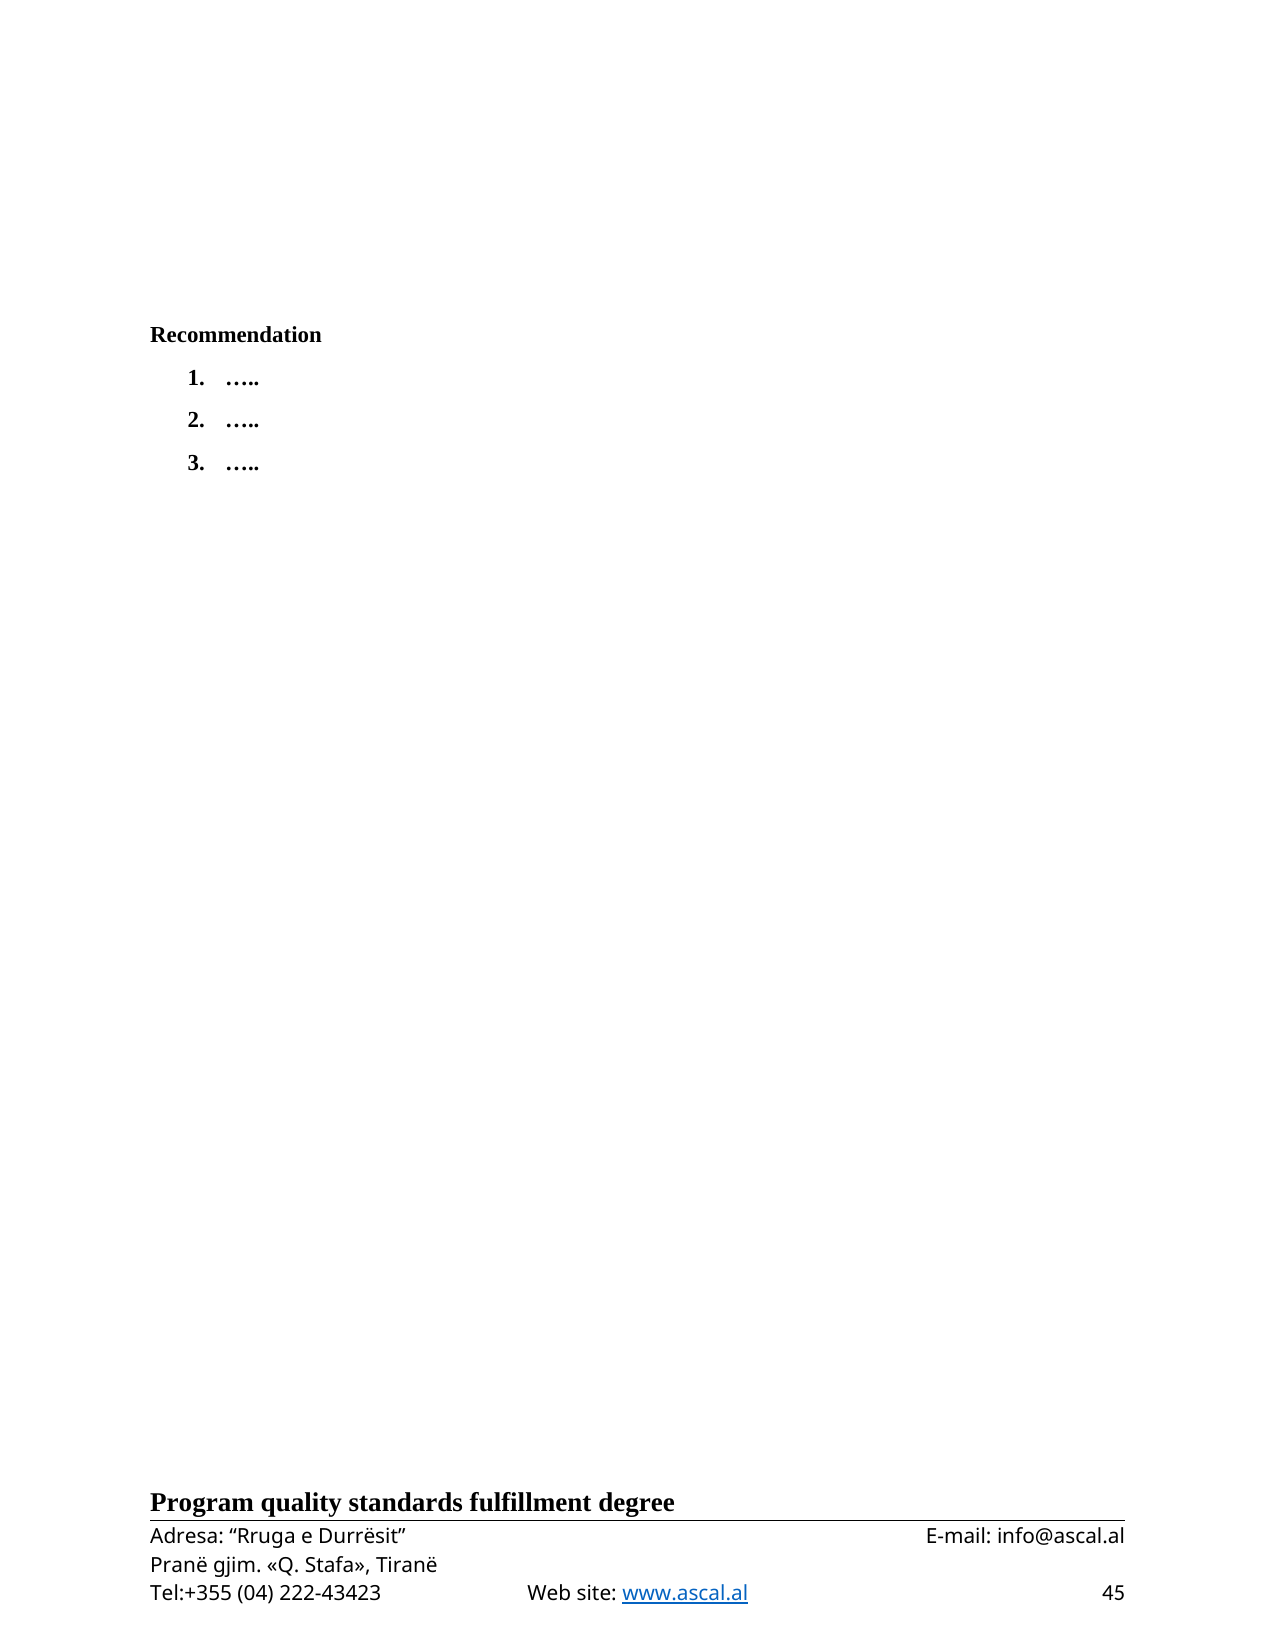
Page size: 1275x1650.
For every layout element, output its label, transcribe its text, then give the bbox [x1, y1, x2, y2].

list ….. [187, 449, 1125, 475]
list ….. [187, 363, 1125, 390]
list ….. [187, 406, 1125, 433]
text Recommendation [150, 321, 1125, 347]
text Program quality standards fulfillment degree [150, 1486, 1125, 1517]
